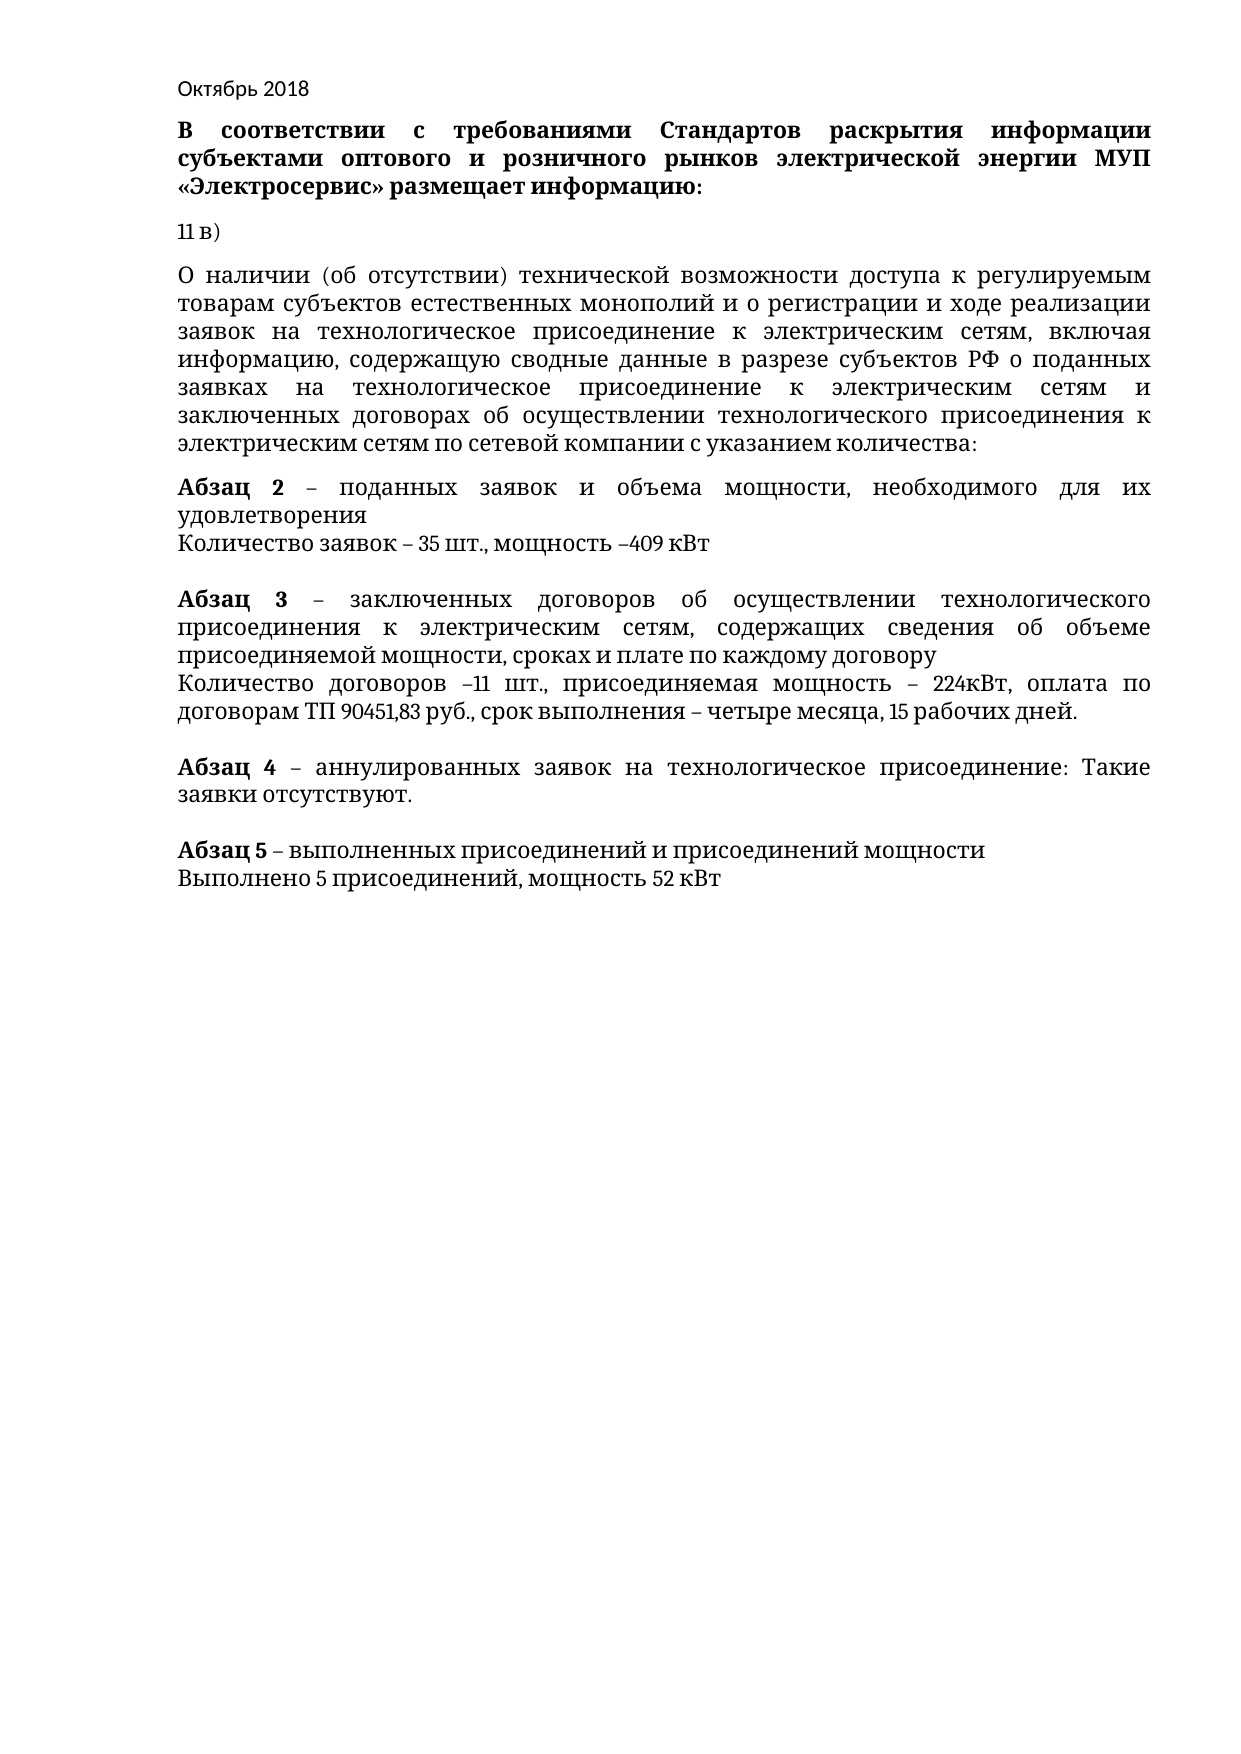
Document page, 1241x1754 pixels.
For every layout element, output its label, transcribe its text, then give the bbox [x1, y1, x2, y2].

text Абзац 5 – выполненных присоединений и присоединений мощности [177, 838, 1152, 864]
text Абзац 4 – аннулированных заявок на технологическое присоединение: Такие заявки отсутствуют. [177, 754, 1152, 809]
text Выполнено 5 присоединений, мощность 52 кВт [177, 866, 1152, 892]
text Количество договоров –11 шт., присоединяемая мощность – 224кВт, оплата по договорам ТП 90451,83 руб., срок выполнения – четыре месяца, 15 рабочих дней. [177, 671, 1152, 725]
text Количество заявок – 35 шт., мощность –409 кВт [177, 531, 1152, 557]
text В соответствии с требованиями Стандартов раскрытия информации субъектами оптового и розничного рынков электрической энергии МУП «Электросервис» размещает информацию: [177, 118, 1152, 200]
text Абзац 2 – поданных заявок и объема мощности, необходимого для их удовлетворения [177, 475, 1152, 529]
text Абзац 3 – заключенных договоров об осуществлении технологического присоединения к электрическим сетям, содержащих сведения об объеме присоединяемой мощности, сроках и плате по каждому договору [177, 587, 1152, 669]
text О наличии (об отсутствии) технической возможности доступа к регулируемым товарам субъектов естественных монополий и о регистрации и ходе реализации заявок на технологическое присоединение к электрическим сетям, включая информацию, содержащую сводные данные в разрезе субъектов РФ о поданных заявках на технологическое присоединение к электрическим сетям и заключенных договорах об осуществлении технологического присоединения к электрическим сетям по сетевой компании с указанием количества: [177, 263, 1152, 457]
text 11 в) [177, 218, 1152, 245]
